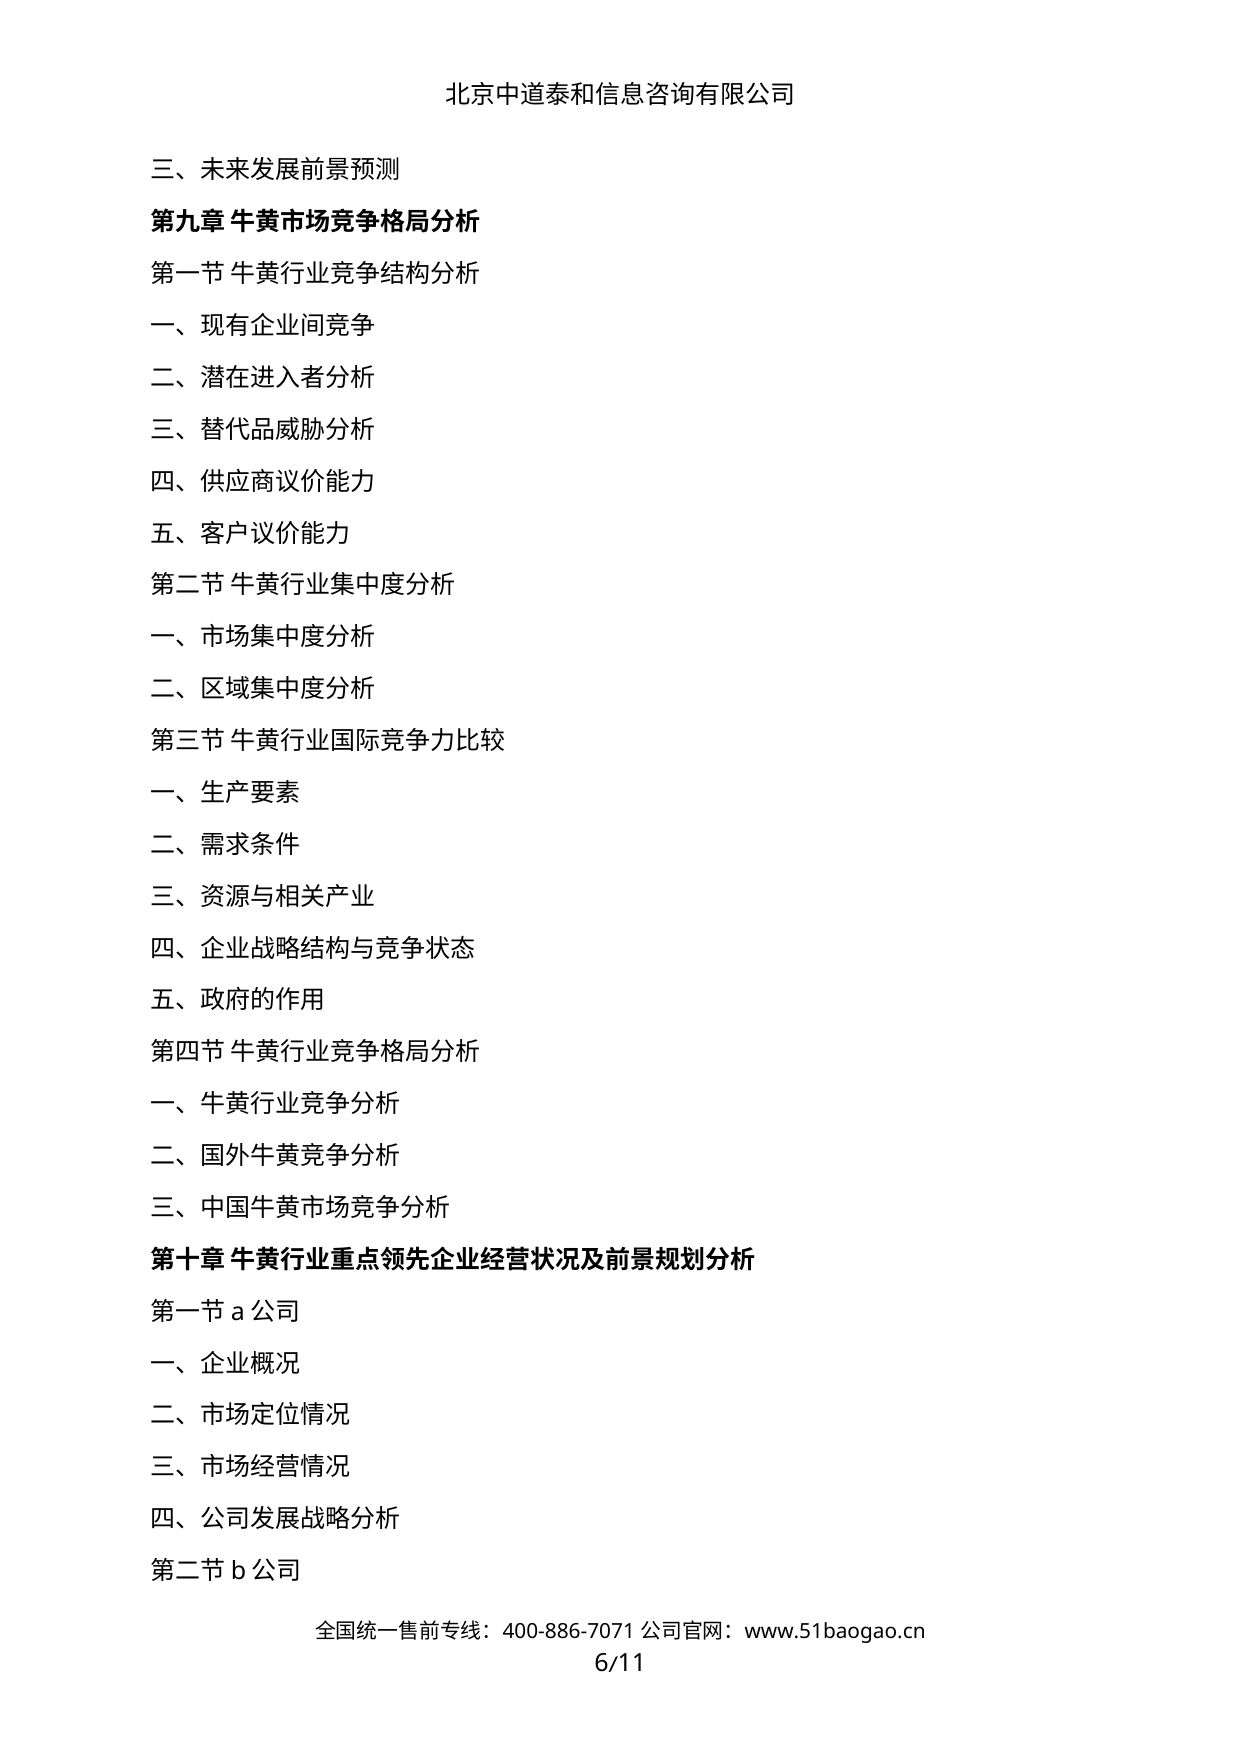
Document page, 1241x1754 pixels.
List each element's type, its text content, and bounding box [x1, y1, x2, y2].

text 四、公司发展战略分析 [150, 1499, 1090, 1535]
text 三、未来发展前景预测 [150, 150, 1090, 186]
text 第三节 牛黄行业国际竞争力比较 [150, 721, 1090, 757]
text 四、企业战略结构与竞争状态 [150, 928, 1090, 964]
text 五、客户议价能力 [150, 513, 1090, 549]
text 一、生产要素 [150, 772, 1090, 809]
text 第九章 牛黄市场竞争格局分析 [150, 202, 1090, 238]
text 二、国外牛黄竞争分析 [150, 1136, 1090, 1172]
text 五、政府的作用 [150, 980, 1090, 1016]
text 一、企业概况 [150, 1343, 1090, 1379]
text 二、需求条件 [150, 824, 1090, 861]
text 第一节 a公司 [150, 1291, 1090, 1327]
text 第二节 牛黄行业集中度分析 [150, 565, 1090, 601]
text 第二节 b公司 [150, 1551, 1090, 1587]
text 三、市场经营情况 [150, 1447, 1090, 1483]
text 一、市场集中度分析 [150, 617, 1090, 653]
text 一、牛黄行业竞争分析 [150, 1084, 1090, 1120]
text 第一节 牛黄行业竞争结构分析 [150, 254, 1090, 290]
text 一、现有企业间竞争 [150, 306, 1090, 342]
text 第十章 牛黄行业重点领先企业经营状况及前景规划分析 [150, 1239, 1090, 1276]
text 第四节 牛黄行业竞争格局分析 [150, 1032, 1090, 1068]
text 二、潜在进入者分析 [150, 357, 1090, 394]
text 三、资源与相关产业 [150, 876, 1090, 912]
text 二、市场定位情况 [150, 1395, 1090, 1431]
text 三、替代品威胁分析 [150, 409, 1090, 446]
text 三、中国牛黄市场竞争分析 [150, 1187, 1090, 1224]
text 四、供应商议价能力 [150, 461, 1090, 497]
text 二、区域集中度分析 [150, 669, 1090, 705]
